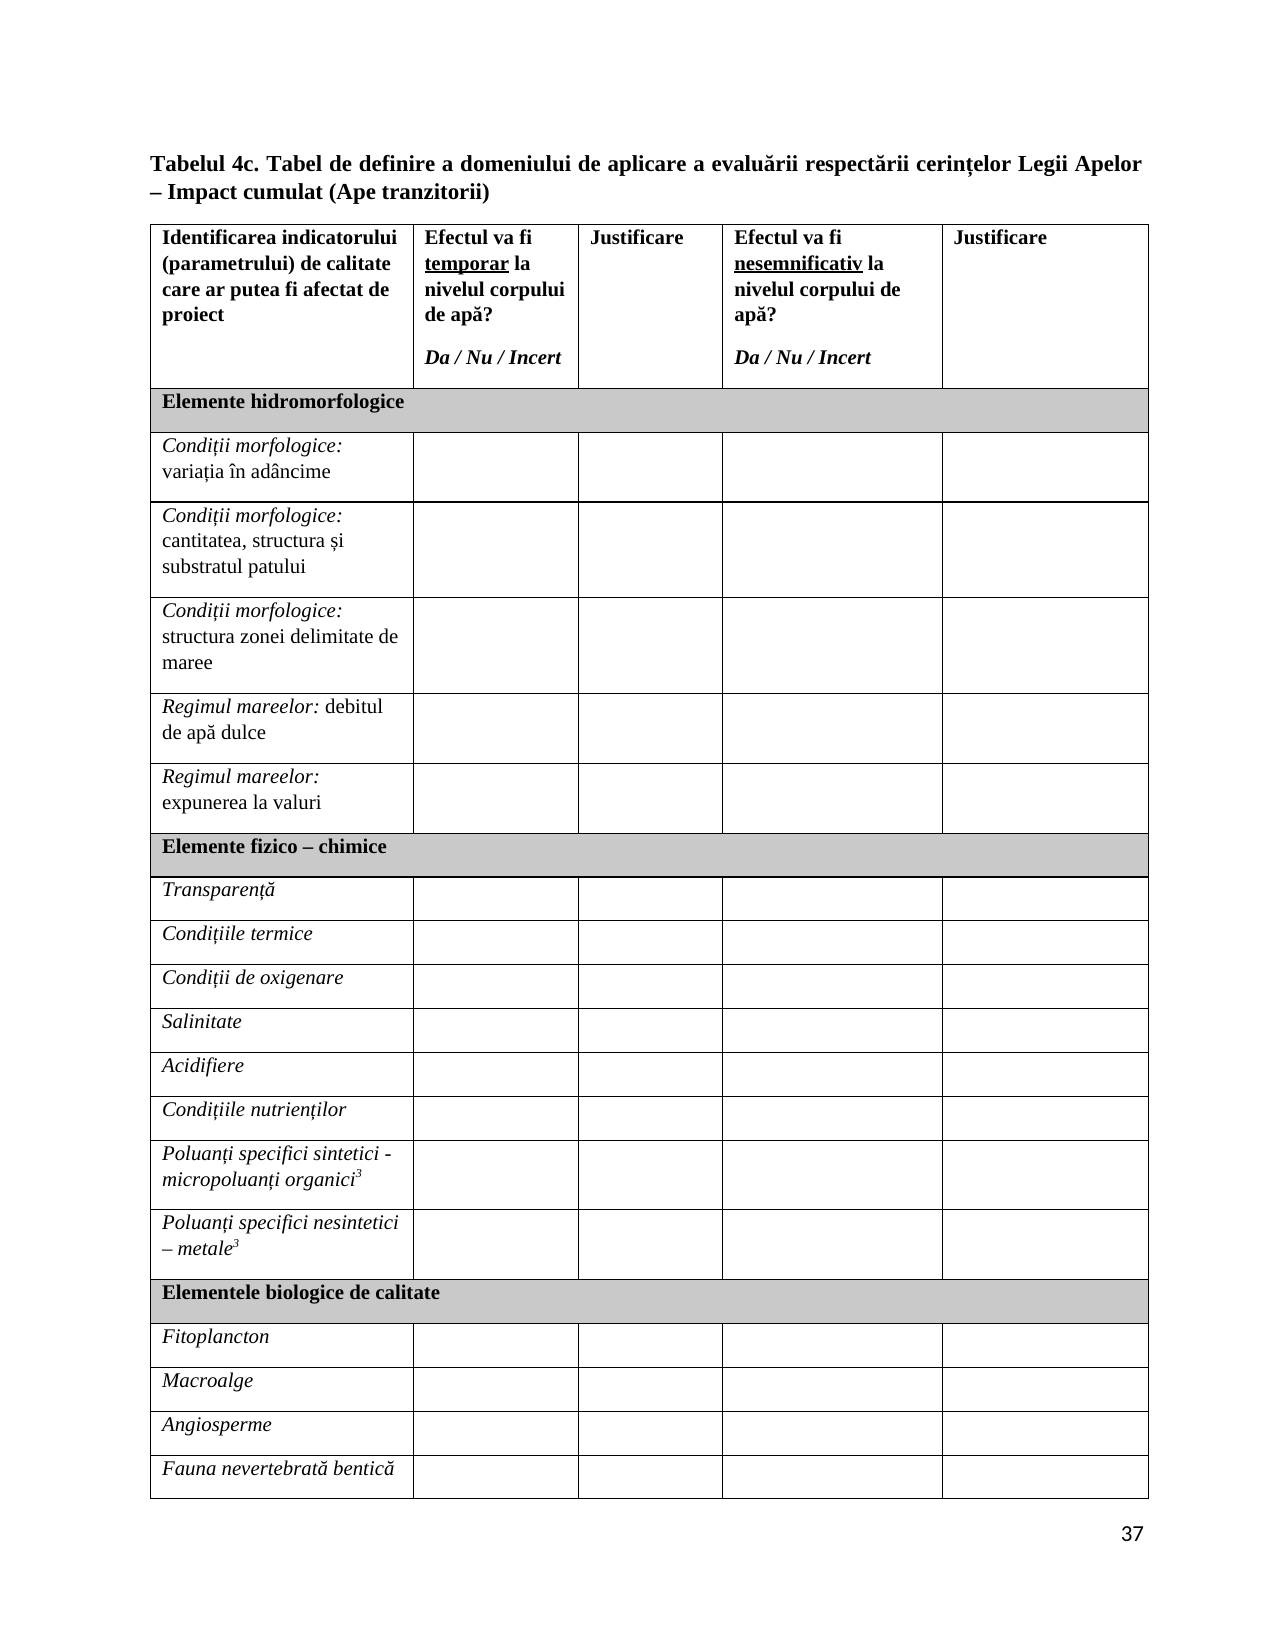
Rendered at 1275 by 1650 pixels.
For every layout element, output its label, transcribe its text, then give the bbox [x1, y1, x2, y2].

table_cell [723, 503, 942, 597]
table_cell [414, 1141, 578, 1209]
table_cell Condițiile nutrienților [151, 1097, 413, 1139]
table_cell Elemente fizico – chimice [151, 834, 1148, 876]
table_cell [414, 598, 578, 693]
table_header Identificarea indicatorului (parametrului) de calitate care ar putea fi afectat de proiect [151, 225, 413, 388]
table_cell [579, 1097, 722, 1139]
table_cell [943, 1324, 1148, 1367]
table_cell [943, 1412, 1148, 1454]
table_cell [579, 1009, 722, 1052]
table_cell [579, 764, 722, 832]
table_cell [943, 921, 1148, 964]
table_cell [414, 433, 578, 501]
table_cell [579, 1456, 722, 1498]
table_cell [723, 1009, 942, 1052]
table_cell Transparență [151, 878, 413, 920]
table_cell [723, 1412, 942, 1454]
table_header Justificare [579, 225, 722, 388]
table_cell Condițiile termice [151, 921, 413, 964]
table_cell [943, 694, 1148, 763]
table_cell Poluanți specifici sintetici - micropoluanți organici3 [151, 1141, 413, 1209]
table_cell [579, 1412, 722, 1454]
table_cell [943, 503, 1148, 597]
table_cell [943, 433, 1148, 501]
table_cell [943, 764, 1148, 832]
table_cell [723, 1368, 942, 1411]
table_cell Acidifiere [151, 1053, 413, 1096]
table_cell [414, 764, 578, 832]
table_header Justificare [943, 225, 1148, 388]
table_cell Elementele biologice de calitate [151, 1280, 1148, 1323]
table_cell Condiții morfologice: structura zonei delimitate de maree [151, 598, 413, 693]
table_cell [579, 1324, 722, 1367]
table_cell Poluanți specifici nesintetici – metale3 [151, 1210, 413, 1279]
table_cell [414, 965, 578, 1008]
table_cell [579, 878, 722, 920]
table_cell [723, 1210, 942, 1279]
table_header Efectul va fi nesemnificativ la nivelul corpului de apă? Da / Nu / Incert [723, 225, 942, 388]
table_cell Fitoplancton [151, 1324, 413, 1367]
table_cell [723, 694, 942, 763]
table_cell [723, 1324, 942, 1367]
table_cell [414, 1456, 578, 1498]
table_cell Regimul mareelor: debitul de apă dulce [151, 694, 413, 763]
table_cell [579, 921, 722, 964]
table_cell Condiții morfologice: variația în adâncime [151, 433, 413, 501]
table_cell [579, 1210, 722, 1279]
table_cell [943, 1097, 1148, 1139]
table_cell [723, 965, 942, 1008]
table_cell [943, 878, 1148, 920]
table_cell [723, 878, 942, 920]
table_cell [723, 598, 942, 693]
table_cell [723, 1141, 942, 1209]
table_cell [943, 1009, 1148, 1052]
table_cell Angiosperme [151, 1412, 413, 1454]
table_cell [723, 1456, 942, 1498]
table_cell [943, 965, 1148, 1008]
table_cell [579, 1141, 722, 1209]
table_cell [579, 965, 722, 1008]
table_cell [943, 598, 1148, 693]
table_cell [723, 1053, 942, 1096]
table_header Efectul va fi temporar la nivelul corpului de apă? Da / Nu / Incert [414, 225, 578, 388]
table_cell [414, 1053, 578, 1096]
table_cell [943, 1053, 1148, 1096]
table_cell [579, 598, 722, 693]
table_cell Elemente hidromorfologice [151, 389, 1148, 432]
table_cell [414, 1412, 578, 1454]
table_cell Salinitate [151, 1009, 413, 1052]
table_cell [723, 921, 942, 964]
table_cell [414, 1324, 578, 1367]
table_cell [943, 1456, 1148, 1498]
table_cell [414, 1097, 578, 1139]
table_cell [943, 1210, 1148, 1279]
table_cell [579, 1368, 722, 1411]
table_cell Condiții morfologice: cantitatea, structura și substratul patului [151, 503, 413, 597]
table_cell Condiții de oxigenare [151, 965, 413, 1008]
table_cell [414, 1009, 578, 1052]
text Tabelul 4c. Tabel de definire a domeniului de aplicare a evaluării respectării cerințelor Legii Apelor – Impact cumulat (Ape tranzitorii) [150, 150, 1144, 205]
table_cell [414, 878, 578, 920]
table_cell [579, 433, 722, 501]
table_cell [414, 694, 578, 763]
table_cell [414, 1368, 578, 1411]
table_cell [943, 1368, 1148, 1411]
table_cell [579, 694, 722, 763]
table_cell Macroalge [151, 1368, 413, 1411]
table_cell [723, 433, 942, 501]
table_cell Fauna nevertebrată bentică [151, 1456, 413, 1498]
table_cell [943, 1141, 1148, 1209]
table_cell [579, 1053, 722, 1096]
table_cell [414, 921, 578, 964]
table_cell [579, 503, 722, 597]
table_cell [414, 503, 578, 597]
table_cell [723, 1097, 942, 1139]
table_cell [723, 764, 942, 832]
table_cell [414, 1210, 578, 1279]
table_cell Regimul mareelor: expunerea la valuri [151, 764, 413, 832]
